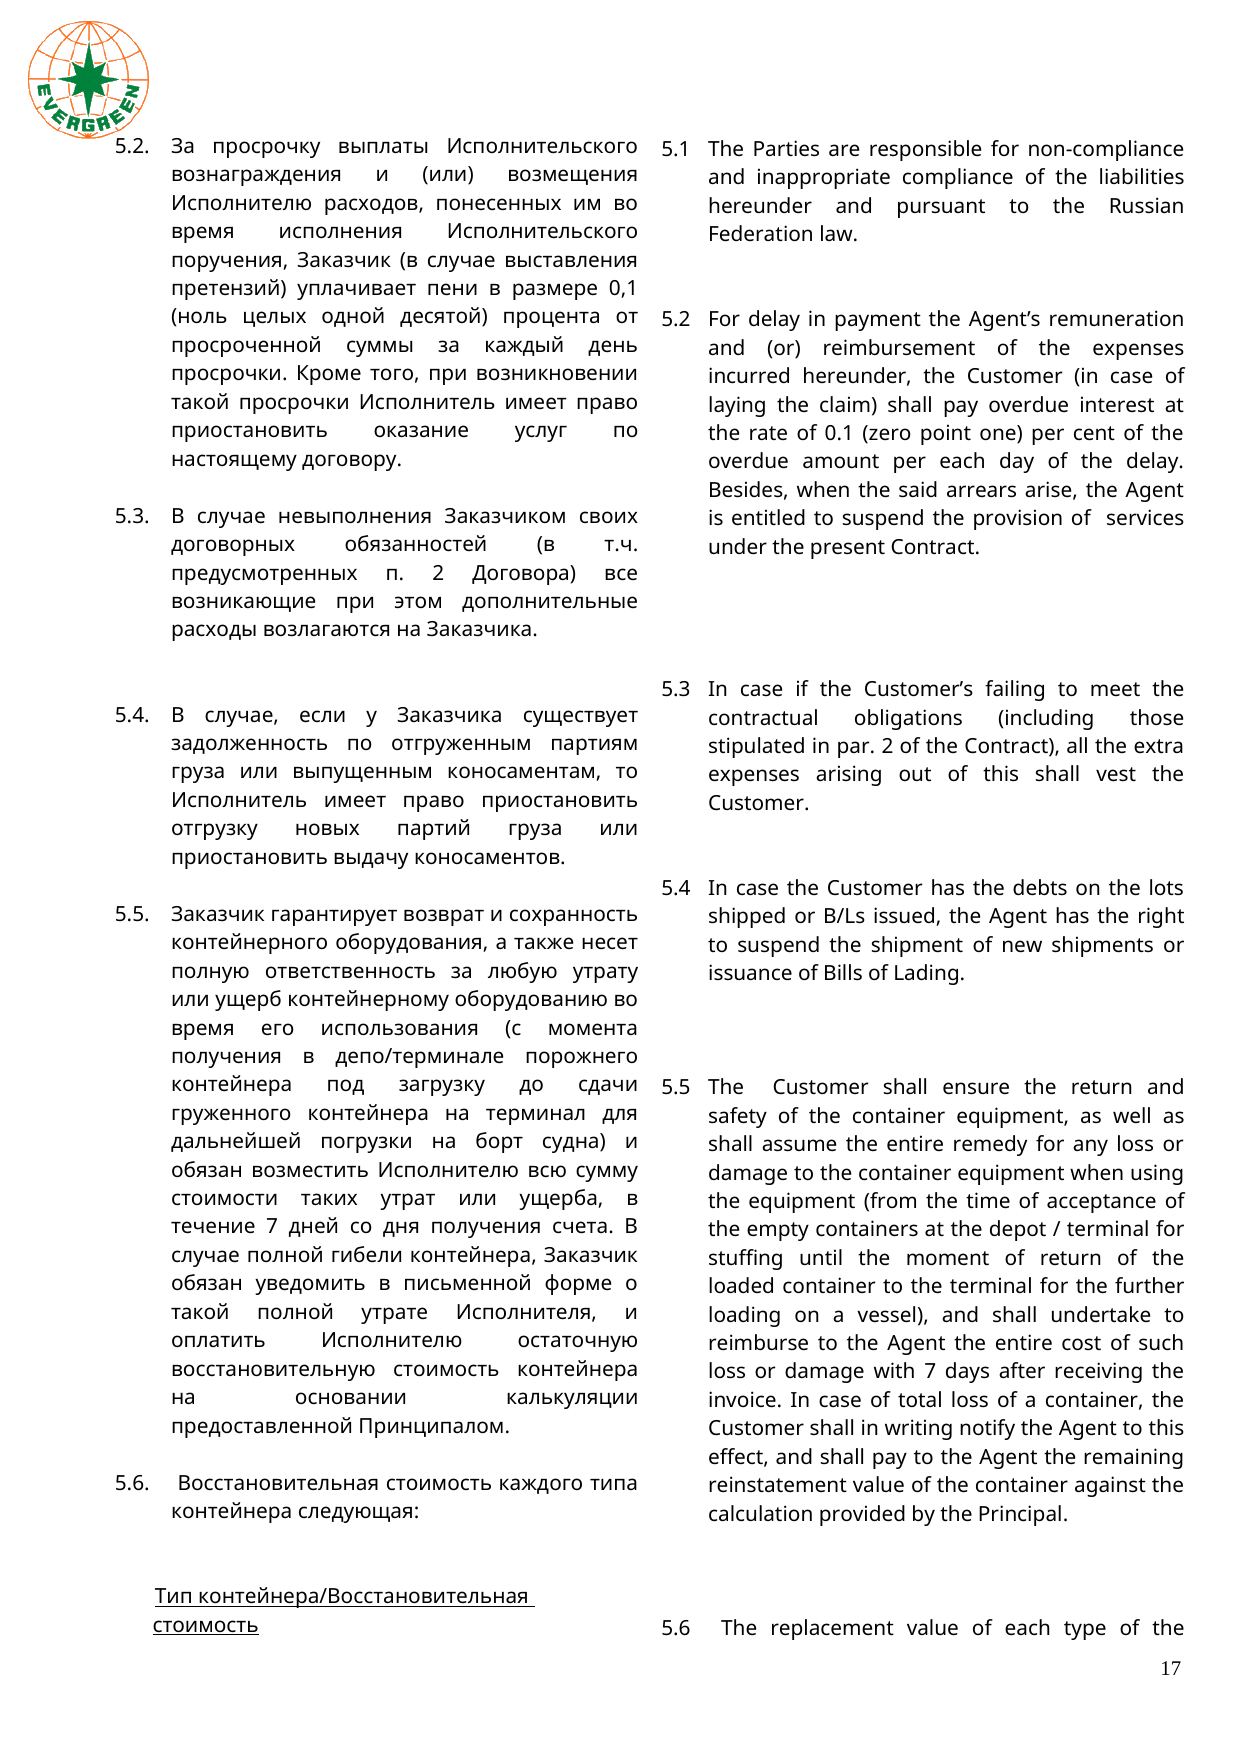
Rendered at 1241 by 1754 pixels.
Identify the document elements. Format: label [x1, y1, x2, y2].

table_header [103, 103, 650, 1641]
picture [17, 5, 162, 150]
table_header [650, 103, 1196, 1641]
